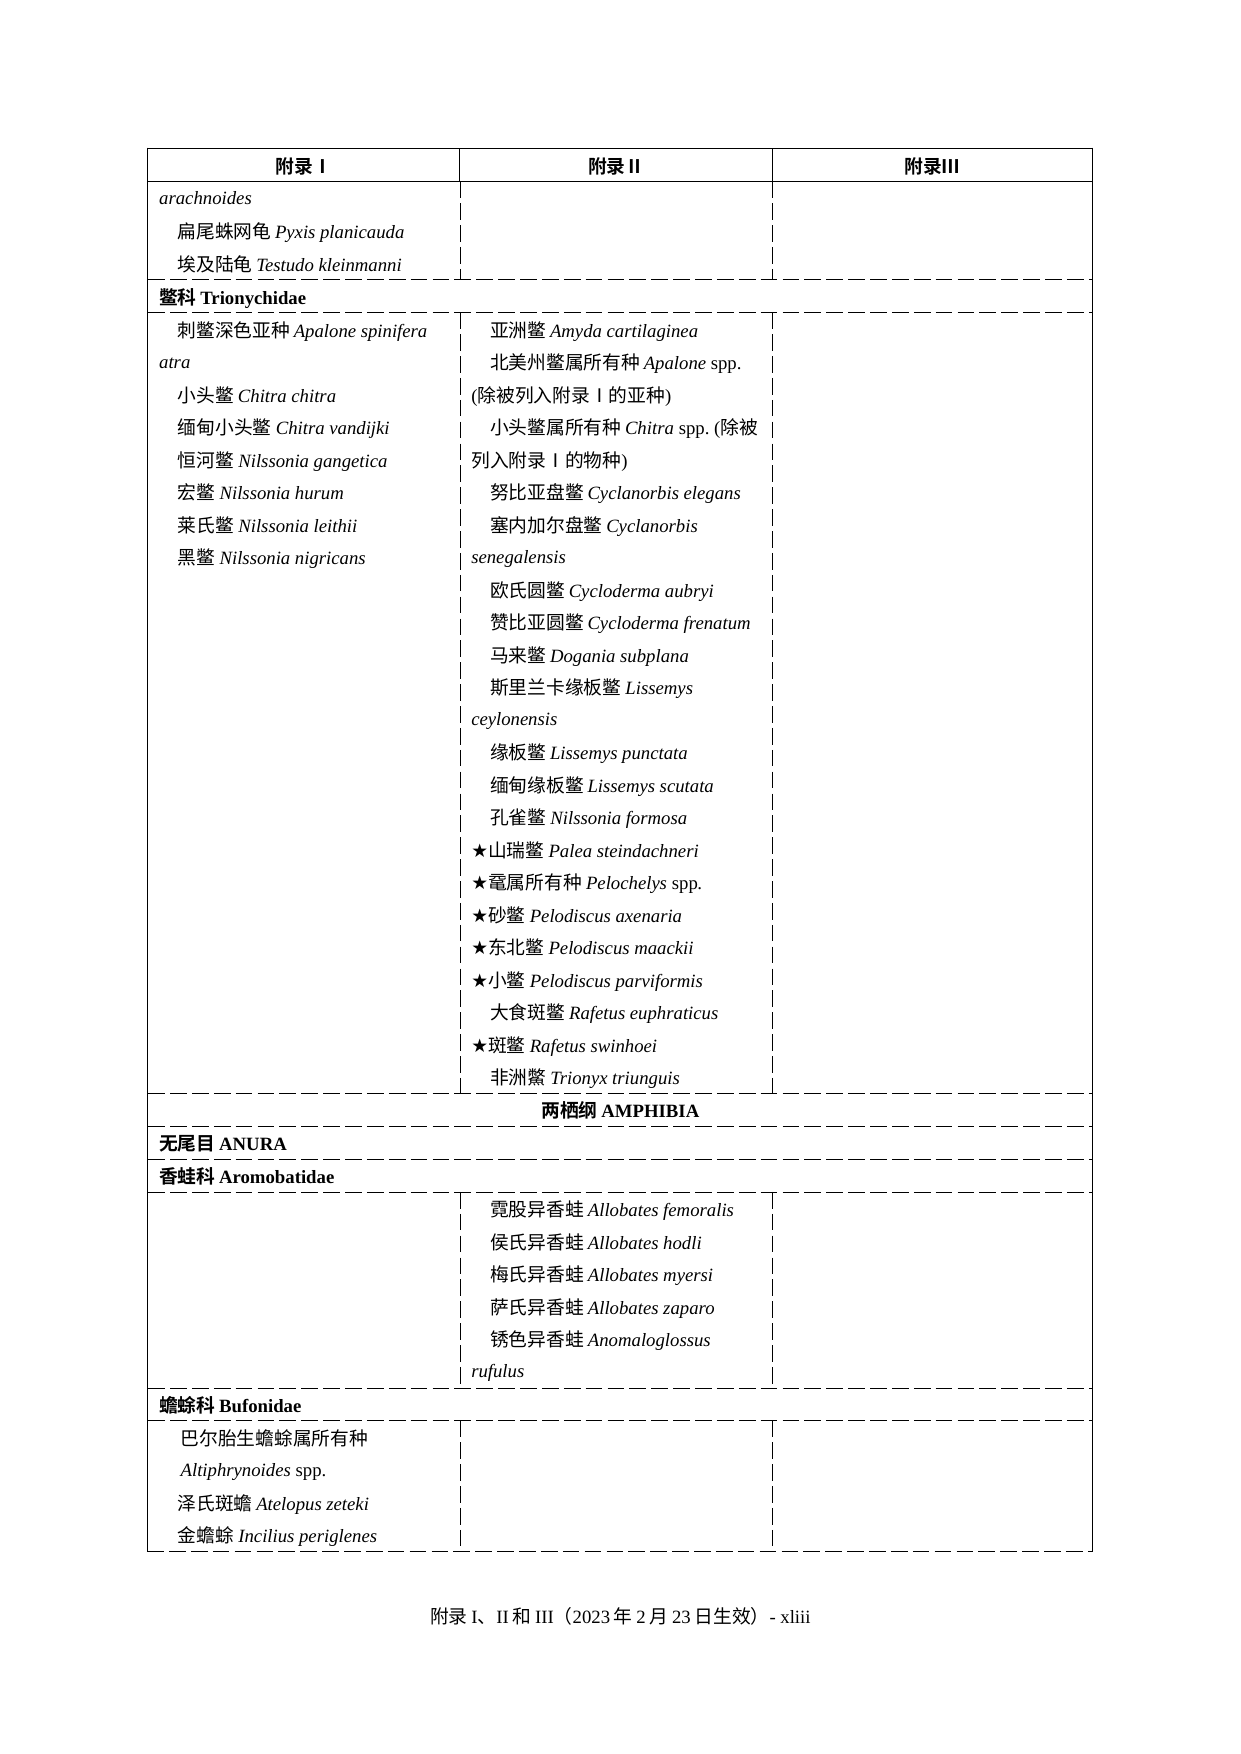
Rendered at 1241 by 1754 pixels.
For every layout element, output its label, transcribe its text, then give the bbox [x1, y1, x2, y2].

table_cell [148, 1192, 460, 1387]
table_cell 霓股异香蛙 Allobates femoralis 侯氏异香蛙 Allobates hodli 梅氏异香蛙 Allobates myersi 萨氏异香蛙 Allobates zaparo 锈色异香蛙 Anomaloglossus rufulus [460, 1192, 772, 1387]
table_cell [148, 1420, 460, 1551]
table_cell 亚洲鳖Amyda cartilaginea 北美州鳖属所有种Apalone spp. (除被列入附录Ⅰ的亚种) 小头鳖属所有种Chitra spp. (除被列入附录Ⅰ的物种) 努比亚盘鳖Cyclanorbis elegans 塞内加尔盘鳖Cyclanorbis senegalensis 欧氏圆鳖Cycloderma aubryi 赞比亚圆鳖Cycloderma frenatum 马来鳖Dogania subplana 斯里兰卡缘板鳖 Lissemys ceylonensis 缘板鳖Lissemys punctata 缅甸缘板鳖Lissemys scutata 孔雀鳖 Nilssonia formosa ★山瑞鳖 Palea steindachneri ★鼋属所有种 Pelochelys spp. ★砂鳖 Pelodiscus axenaria ★东北鳖 Pelodiscus maackii ★小鳖 Pelodiscus parviformis 大食斑鳖 Rafetus euphraticus ★斑鳖 Rafetus swinhoei 非洲鱉 Trionyx triunguis [460, 312, 772, 1093]
table_cell [772, 182, 1092, 279]
table_cell 刺鳖深色亚种Apalone spinifera atra 小头鳖Chitra chitra 缅甸小头鳖 Chitra vandijki 恒河鳖 Nilssonia gangetica 宏鳖 Nilssonia hurum 莱氏鳖 Nilssonia leithii 黑鳖 Nilssonia nigricans [148, 312, 460, 1093]
table_header 附录Ⅰ [148, 149, 459, 181]
table_cell 两栖纲AMPHIBIA [148, 1093, 1092, 1126]
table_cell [148, 182, 460, 279]
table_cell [460, 182, 772, 279]
table_header 附录Ⅱ [460, 149, 772, 181]
table_cell [460, 1420, 772, 1551]
table_cell 蟾蜍科Bufonidae [148, 1388, 1092, 1420]
table_cell 无尾目ANURA [148, 1126, 1092, 1159]
table_cell [772, 312, 1092, 1093]
table_cell [772, 1420, 1092, 1551]
table_cell [772, 1192, 1092, 1387]
table_cell 香蛙科Aromobatidae [148, 1159, 1092, 1192]
table_header 附录Ⅲ [773, 149, 1092, 181]
table_cell 鳖科Trionychidae [148, 279, 1092, 312]
